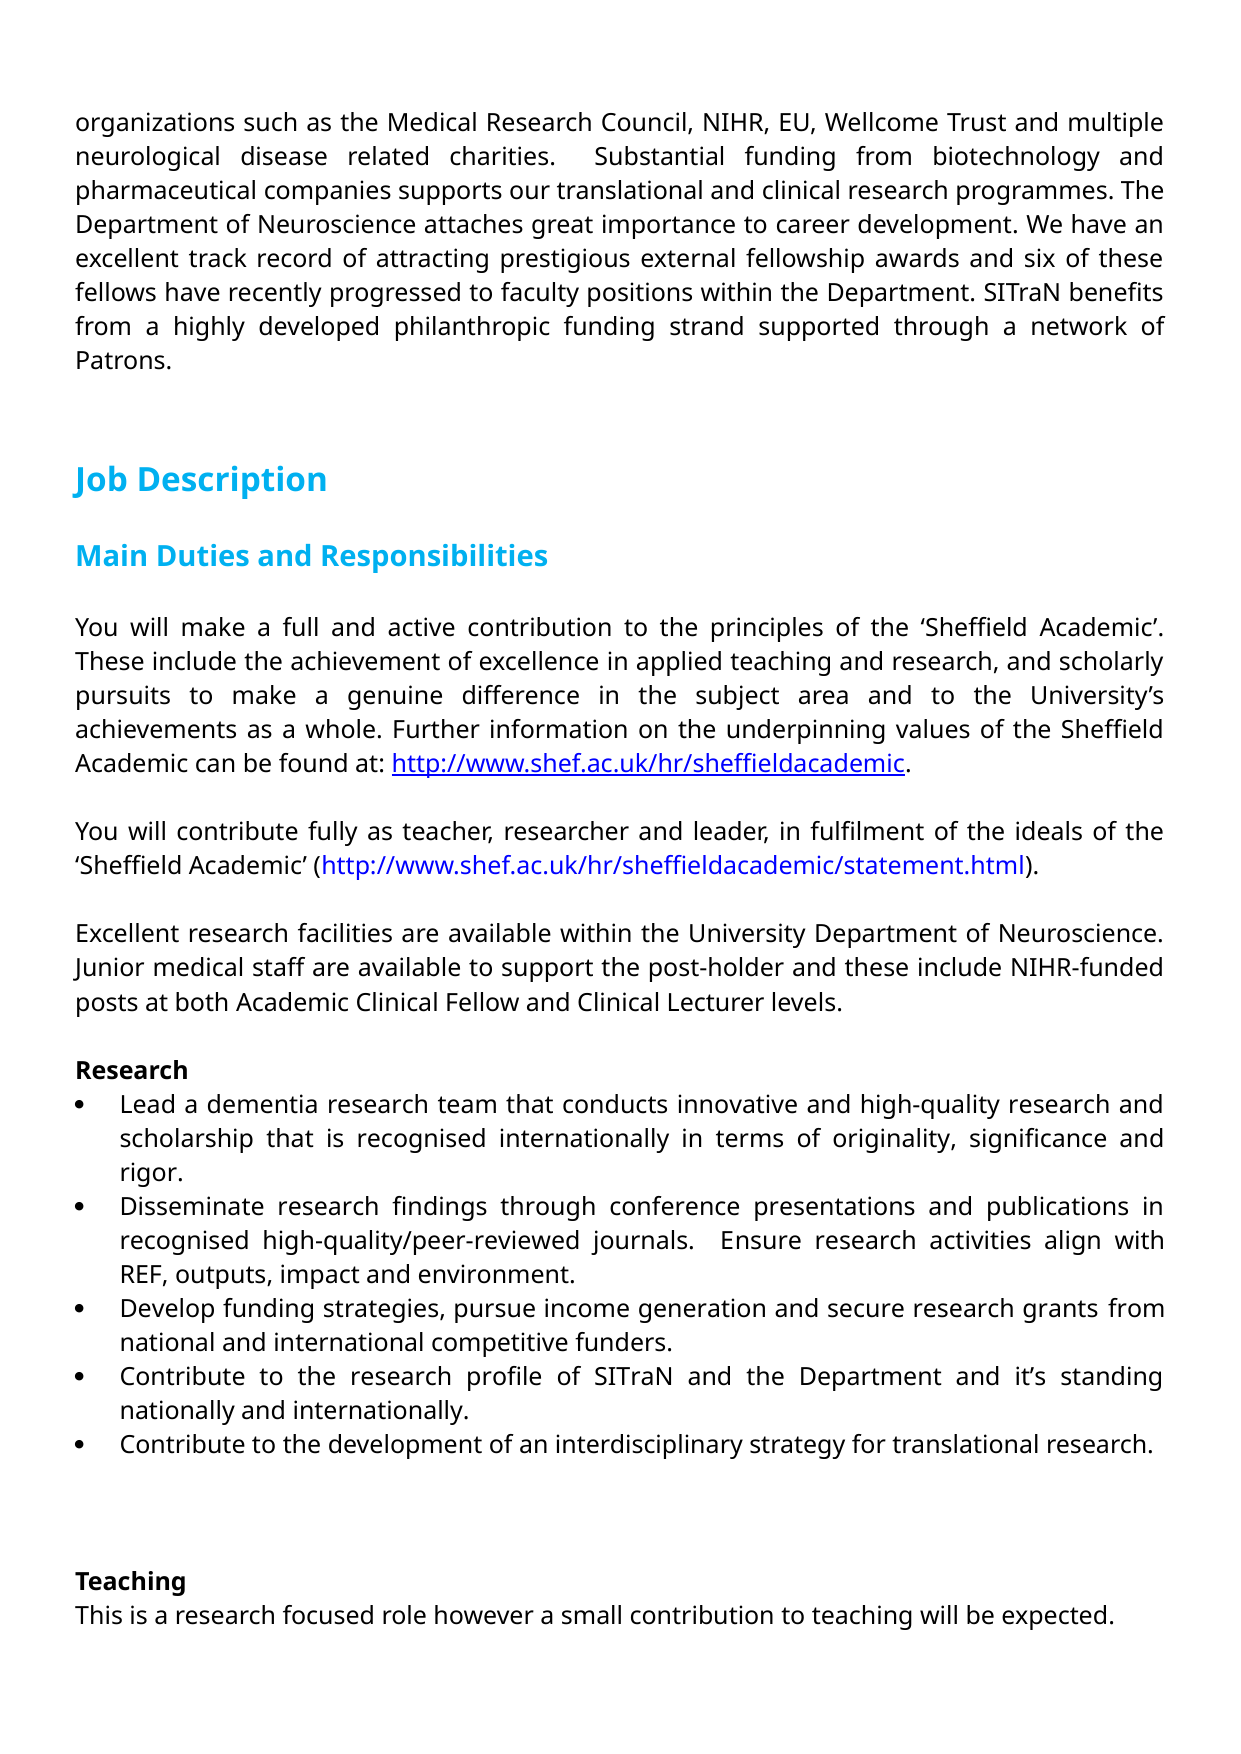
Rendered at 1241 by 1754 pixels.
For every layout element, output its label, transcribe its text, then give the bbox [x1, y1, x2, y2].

list Lead a dementia research team that conducts innovative and high-quality research and scholarship that is recognised internationally in terms of originality, significance and rigor. [75, 1086, 1165, 1188]
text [75, 104, 1165, 377]
text You will make a full and active contribution to the principles of the ‘Sheffield Academic’. These include the achievement of excellence in applied teaching and research, and scholarly pursuits to make a genuine difference in the subject area and to the University’s achievements as a whole. Further information on the underpinning values of the Sheffield Academic can be found at: http://www.shef.ac.uk/hr/sheffieldacademic. [75, 609, 1165, 780]
list Develop funding strategies, pursue income generation and secure research grants from national and international competitive funders. [75, 1291, 1165, 1359]
list Contribute to the development of an interdisciplinary strategy for translational research. [75, 1427, 1165, 1461]
text Excellent research facilities are available within the University Department of Neuroscience. Junior medical staff are available to support the post-holder and these include NIHR-funded posts at both Academic Clinical Fellow and Clinical Lecturer levels. [75, 916, 1165, 1018]
text Main Duties and Responsibilities [75, 536, 1165, 575]
text Teaching This is a research focused role however a small contribution to teaching will be expected. [75, 1563, 1165, 1631]
text Job Description [75, 456, 1165, 502]
list Disseminate research findings through conference presentations and publications in recognised high-quality/peer-reviewed journals. Ensure research activities align with REF, outputs, impact and environment. [75, 1188, 1165, 1291]
text Research [75, 1052, 1165, 1086]
text You will contribute fully as teacher, researcher and leader, in fulfilment of the ideals of the ‘Sheffield Academic’ (http://www.shef.ac.uk/hr/sheffieldacademic/statement.html). [75, 814, 1165, 882]
list Contribute to the research profile of SITraN and the Department and it’s standing nationally and internationally. [75, 1359, 1165, 1427]
